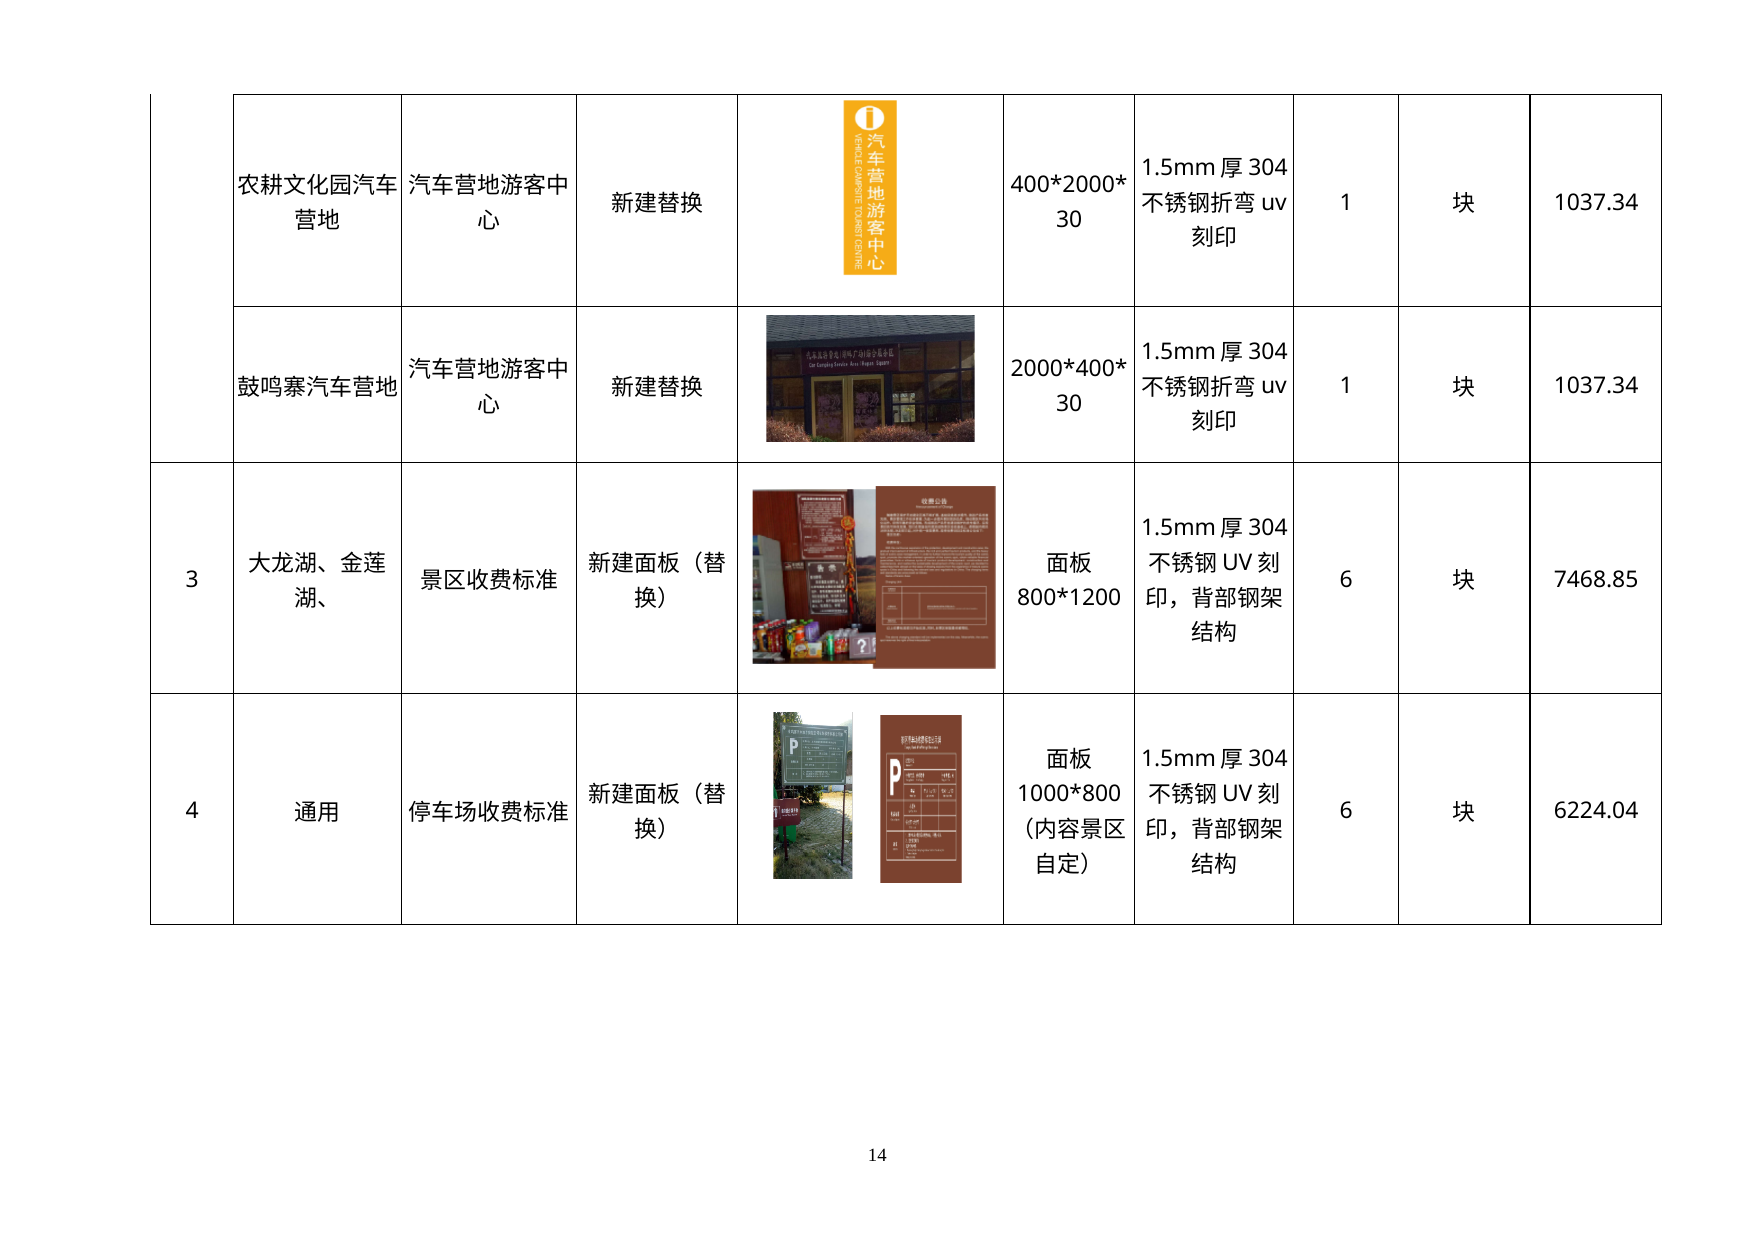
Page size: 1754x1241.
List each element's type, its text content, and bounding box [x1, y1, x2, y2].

table_cell 1 [1294, 307, 1398, 462]
table_cell 400*2000*30 [1004, 95, 1134, 306]
table_cell 面板800*1200 [1004, 463, 1134, 693]
table_cell 1.5mm厚304不锈钢折弯uv刻印 [1135, 307, 1293, 462]
table_cell 农耕文化园汽车营地 [234, 95, 401, 306]
table_cell 停车场收费标准 [402, 694, 576, 924]
table_cell 1.5mm厚304不锈钢UV刻印，背部钢架结构 [1135, 463, 1293, 693]
table_cell 景区收费标准 [402, 463, 576, 693]
table_cell 1 [1294, 95, 1398, 306]
table_cell 大龙湖、金莲湖、 [234, 463, 401, 693]
table_cell 面板1000*800（内容景区自定） [1004, 694, 1134, 924]
table_cell 鼓鸣寨汽车营地 [234, 307, 401, 462]
picture [766, 315, 975, 442]
table_cell 6 [1294, 694, 1398, 924]
table_cell 块 [1399, 307, 1529, 462]
table_cell 1037.34 [1531, 95, 1661, 306]
table_cell 3 [151, 463, 233, 693]
table_cell 4 [151, 694, 233, 924]
table_cell 6224.04 [1531, 694, 1661, 924]
table_cell 2000*400*30 [1004, 307, 1134, 462]
picture [773, 712, 853, 879]
table_cell 新建面板（替换） [577, 694, 737, 924]
table_cell [738, 463, 1003, 693]
table_cell 块 [1399, 95, 1529, 306]
table_cell 新建面板（替换） [577, 463, 737, 693]
picture [838, 96, 903, 279]
table_cell [738, 95, 1003, 306]
table_cell 1.5mm厚304不锈钢折弯uv刻印 [1135, 95, 1293, 306]
picture [752, 486, 997, 669]
table_cell 块 [1399, 694, 1529, 924]
table_cell 1037.34 [1531, 307, 1661, 462]
picture [880, 715, 962, 883]
table_cell 新建替换 [577, 307, 737, 462]
table_cell 新建替换 [577, 95, 737, 306]
table_cell 通用 [234, 694, 401, 924]
table_cell 块 [1399, 463, 1529, 693]
table_cell [738, 307, 1003, 462]
table_cell 汽车营地游客中心 [402, 307, 576, 462]
table_cell 1.5mm厚304不锈钢UV刻印，背部钢架结构 [1135, 694, 1293, 924]
table_cell [738, 694, 1003, 924]
table_cell 6 [1294, 463, 1398, 693]
table_cell 7468.85 [1531, 463, 1661, 693]
table_cell 汽车营地游客中心 [402, 95, 576, 306]
